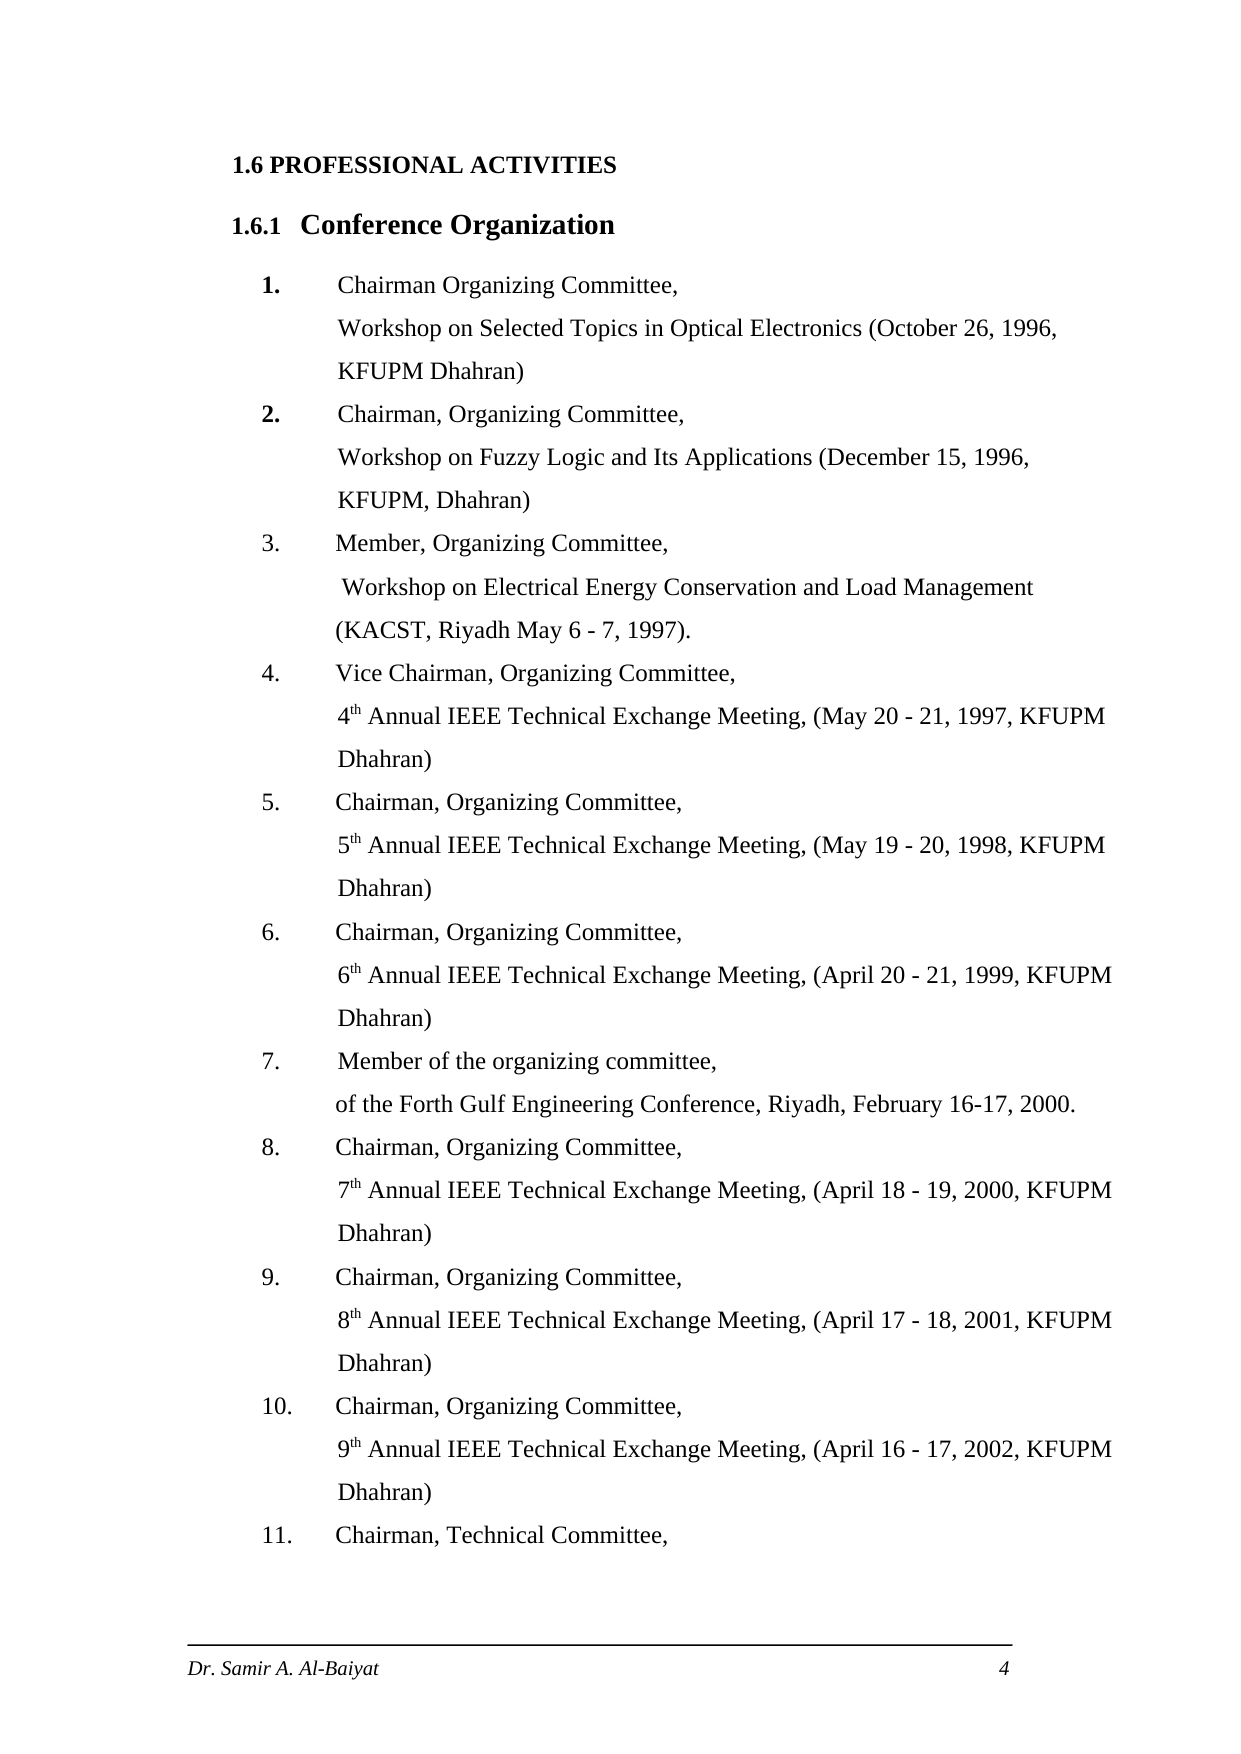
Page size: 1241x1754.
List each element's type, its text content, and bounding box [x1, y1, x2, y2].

list 7th Annual IEEE Technical Exchange Meeting, (April 18 - 19, 2000, KFUPM Dhahran) [337, 1175, 1121, 1247]
text of the Forth Gulf Engineering Conference, Riyadh, February 16-17, 2000. [262, 1089, 1121, 1118]
list Vice Chairman, Organizing Committee, [261, 658, 1121, 687]
list 6th Annual IEEE Technical Exchange Meeting, (April 20 - 21, 1999, KFUPM Dhahran) [337, 960, 1121, 1032]
list Chairman, Technical Committee, [261, 1520, 1121, 1549]
text 1.6 PROFESSIONAL ACTIVITIES [187, 150, 1050, 179]
list Chairman, Organizing Committee, [261, 1132, 1121, 1161]
text Workshop on Electrical Energy Conservation and Load Management (KACST, Riyadh May 6 - 7, 1997). [335, 572, 1121, 643]
list Chairman, Organizing Committee, [261, 1262, 1121, 1290]
list Member, Organizing Committee, [261, 528, 1121, 557]
list Chairman, Organizing Committee, [261, 1391, 1121, 1420]
list 4th Annual IEEE Technical Exchange Meeting, (May 20 - 21, 1997, KFUPM Dhahran) [337, 701, 1121, 773]
list Workshop on Fuzzy Logic and Its Applications (December 15, 1996, KFUPM, Dhahran) [337, 442, 1121, 514]
list Chairman, Organizing Committee, [261, 399, 1121, 428]
list 9th Annual IEEE Technical Exchange Meeting, (April 16 - 17, 2002, KFUPM Dhahran) [337, 1434, 1121, 1506]
list Chairman Organizing Committee, [261, 270, 1121, 298]
list Member of the organizing committee, [261, 1046, 1121, 1075]
text 1.6.1 Conference Organization [187, 207, 1050, 241]
list Workshop on Selected Topics in Optical Electronics (October 26, 1996, KFUPM Dhahran) [337, 313, 1121, 385]
list 8th Annual IEEE Technical Exchange Meeting, (April 17 - 18, 2001, KFUPM Dhahran) [337, 1305, 1121, 1377]
list 5th Annual IEEE Technical Exchange Meeting, (May 19 - 20, 1998, KFUPM Dhahran) [337, 830, 1121, 902]
list Chairman, Organizing Committee, [261, 787, 1121, 816]
list Chairman, Organizing Committee, [261, 917, 1121, 945]
